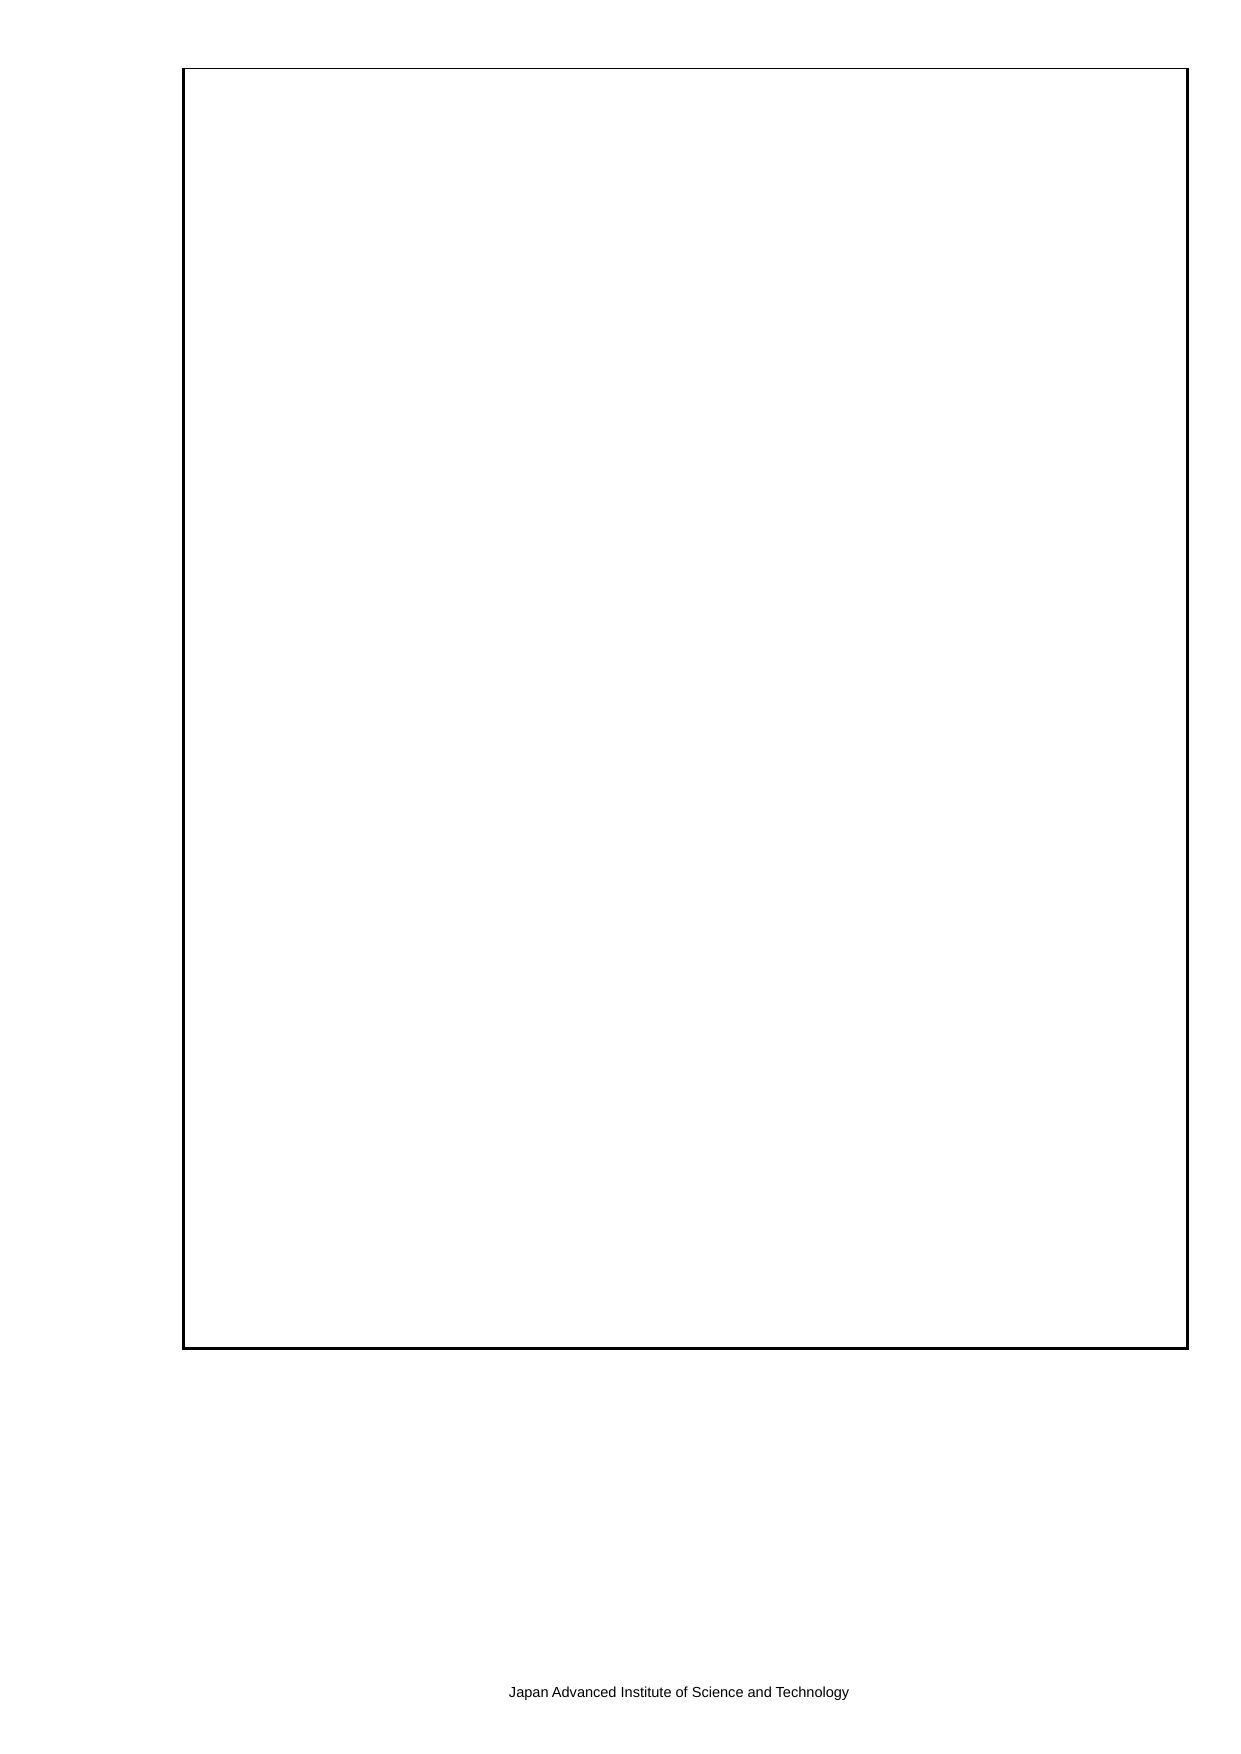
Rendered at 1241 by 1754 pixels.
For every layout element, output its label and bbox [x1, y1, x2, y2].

table_cell [185, 69, 1186, 1347]
